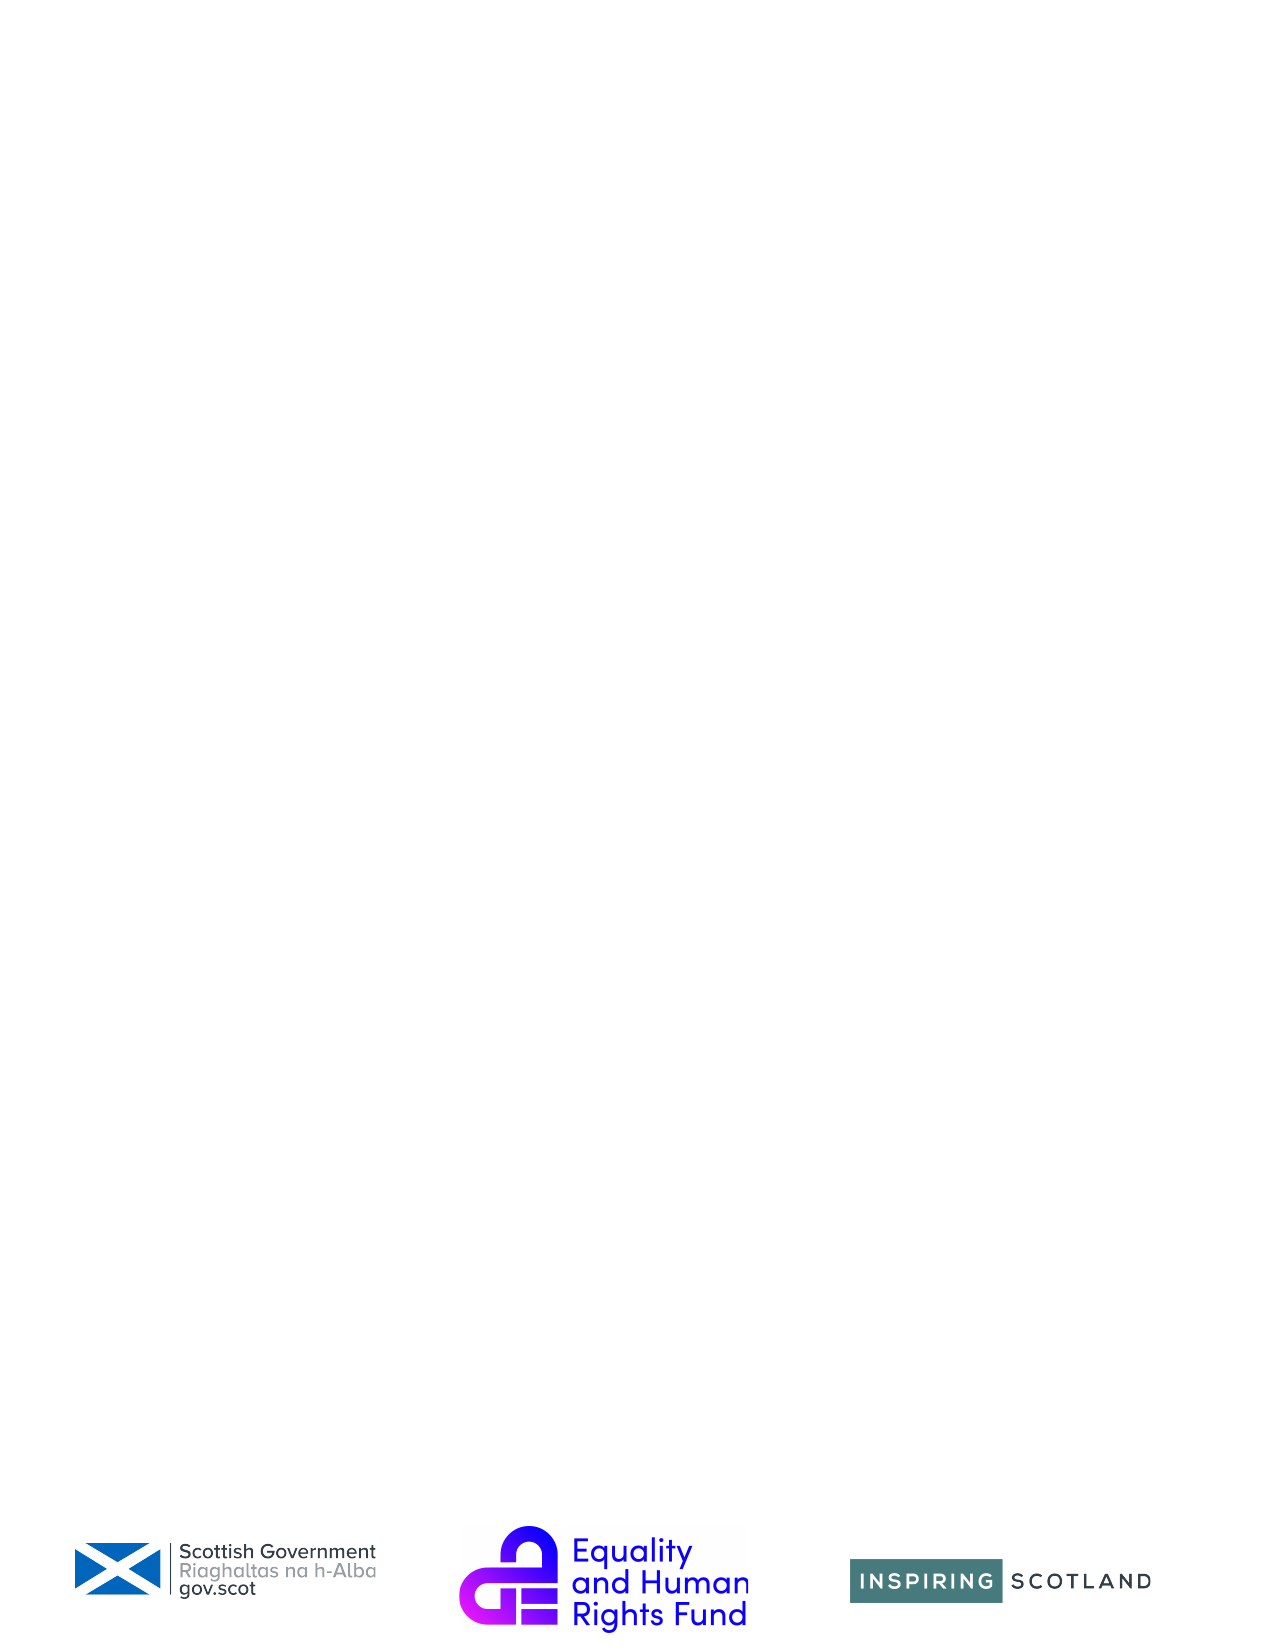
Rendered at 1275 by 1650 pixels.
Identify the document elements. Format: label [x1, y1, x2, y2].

picture [850, 1559, 1151, 1603]
picture [459, 1526, 749, 1633]
picture [75, 1543, 376, 1599]
